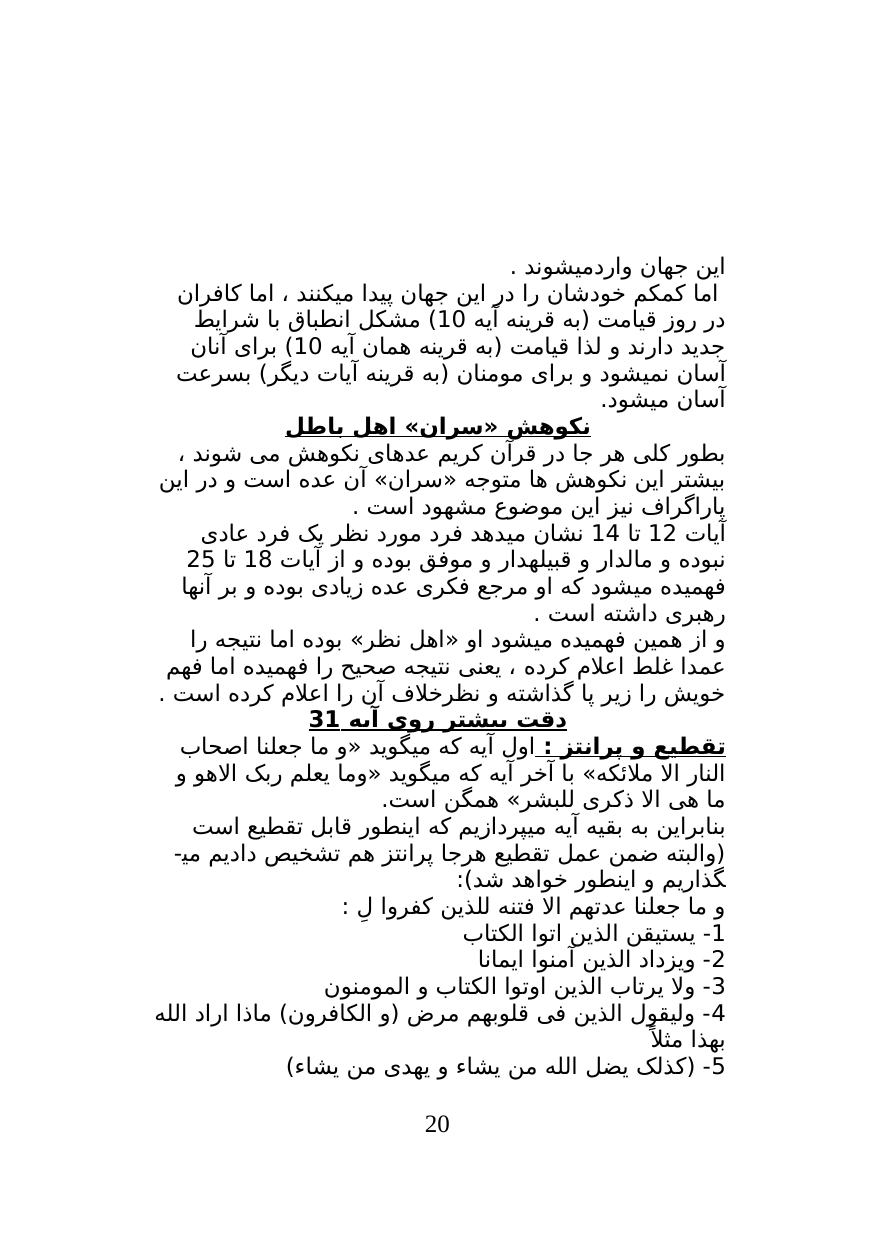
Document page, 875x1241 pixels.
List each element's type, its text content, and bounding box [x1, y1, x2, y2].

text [150, 253, 726, 280]
text 1- یستیقن الذین اتوا الکتاب [150, 920, 726, 946]
text دقت بیشتر روی آیه 31 [150, 706, 726, 733]
text اما کمکم خودشان را در این جهان پیدا میکنند ، اما کافران در روز قیامت (به قرینه آیه 10) مشکل انطباق با شرایط جدید دارند و لذا قیامت (به قرینه همان آیه 10) برای آنان آسان نمیشود و برای مومنان (به قرینه آیات دیگر) بسرعت آسان میشود. [150, 280, 726, 413]
text 5- (کذلک یضل الله من یشاء و یهدی من یشاء) [150, 1053, 726, 1080]
text بنابراین به بقیه آیه میپردازیم که اینطور قابل تقطیع است (والبته ضمن عمل تقطیع هرجا پرانتز هم تشخیص دادیم میگذاریم و اینطور خواهد شد): [150, 813, 726, 893]
text 2- ویزداد الذین آمنوا ایمانا [150, 946, 726, 973]
text و از همین فهمیده میشود او «اهل نظر» بوده اما نتیجه را عمدا غلط اعلام کرده ، یعنی نتیجه صحیح را فهمیده اما فهم خویش را زیر پا گذاشته و نظرخلاف آن را اعلام کرده است . [150, 626, 726, 706]
text آیات 12 تا 14 نشان میدهد فرد مورد نظر یک فرد عادی نبوده و مالدار و قبیلهدار و موفق بوده و از آیات 18 تا 25 فهمیده میشود که او مرجع فکری عده زیادی بوده و بر آنها رهبری داشته است . [150, 520, 726, 626]
text و ما جعلنا عدتهم الا فتنه للذین کفروا لِ : [150, 893, 726, 920]
text 4- ولیقول الذین فی قلوبهم مرض (و الکافرون) ماذا اراد الله بهذا مثلاً [150, 1000, 726, 1053]
text نکوهش «سران» اهل باطل [150, 413, 726, 440]
text 3- ولا یرتاب الذین اوتوا الکتاب و المومنون [150, 973, 726, 1000]
text تقطیع و پرانتز : اول آیه که میگوید «و ما جعلنا اصحاب النار الا ملائکه» با آخر آیه که میگوید «وما یعلم ربک الاهو و ما هی الا ذکری للبشر» همگن است. [150, 733, 726, 813]
text بطور کلی هر جا در قرآن کریم عدهای نکوهش می شوند ، بیشتر این نکوهش ها متوجه «سران» آن عده است و در این پاراگراف نیز این موضوع مشهود است . [150, 440, 726, 520]
